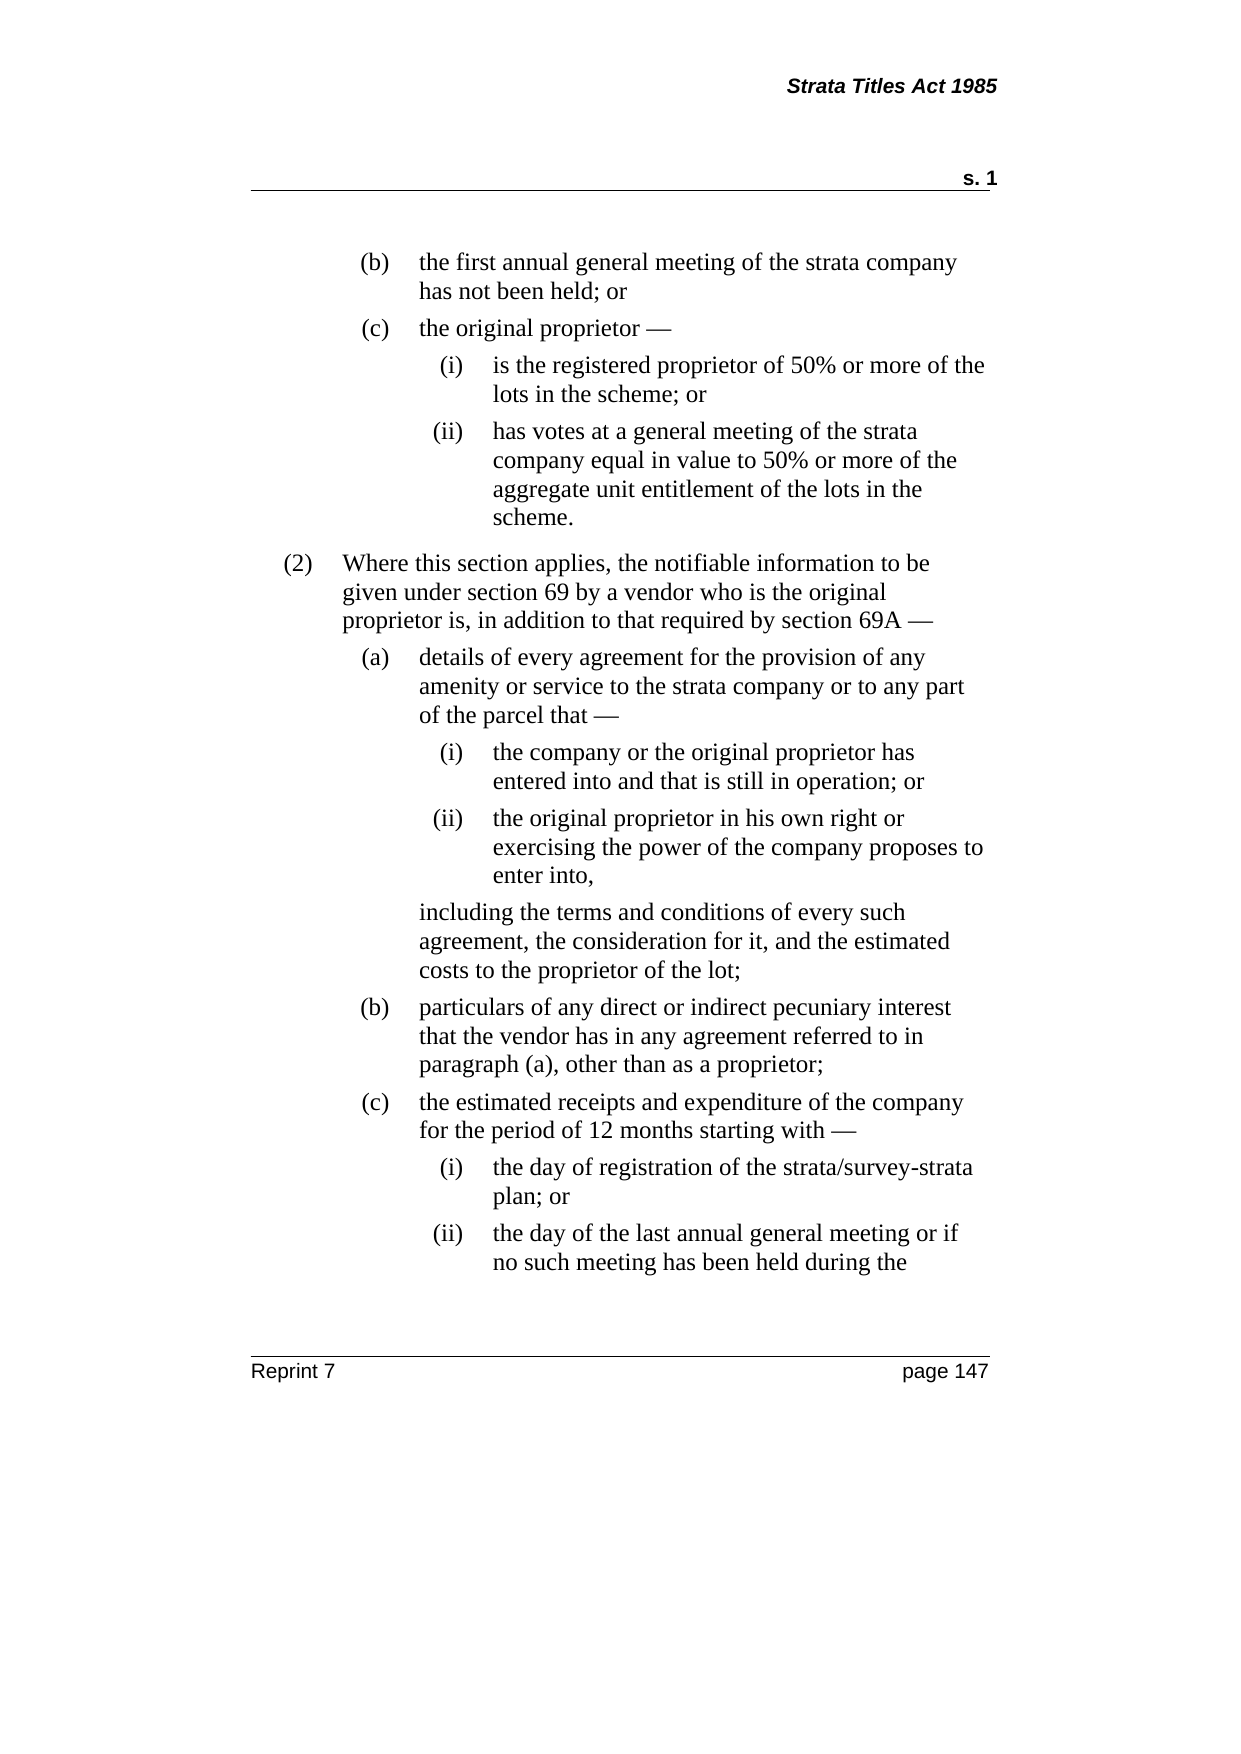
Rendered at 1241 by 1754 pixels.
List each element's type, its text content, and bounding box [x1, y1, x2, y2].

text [251, 1218, 990, 1276]
text (i) the day of registration of the strata/survey-strata plan; or [251, 1152, 990, 1210]
text (b) the first annual general meeting of the strata company has not been held; or [251, 247, 990, 305]
text (ii) the original proprietor in his own right or exercising the power of the company proposes to enter into, [251, 803, 990, 889]
text including the terms and conditions of every such agreement, the consideration for it, and the estimated costs to the proprietor of the lot; [251, 897, 990, 984]
text (i) the company or the original proprietor has entered into and that is still in operation; or [251, 737, 990, 794]
text (ii) has votes at a general meeting of the strata company equal in value to 50% or more of the aggregate unit entitlement of the lots in the scheme. [251, 416, 990, 531]
text (2) Where this section applies, the notifiable information to be given under section 69 by a vendor who is the original proprietor is, in addition to that required by section 69A — [251, 548, 990, 634]
text (c) the estimated receipts and expenditure of the company for the period of 12 months starting with — [251, 1087, 990, 1144]
text (a) details of every agreement for the provision of any amenity or service to the strata company or to any part of the parcel that — [251, 642, 990, 729]
text (b) particulars of any direct or indirect pecuniary interest that the vendor has in any agreement referred to in paragraph (a), other than as a proprietor; [251, 992, 990, 1078]
text (i) is the registered proprietor of 50% or more of the lots in the scheme; or [251, 350, 990, 408]
text (c) the original proprietor — [251, 313, 990, 342]
